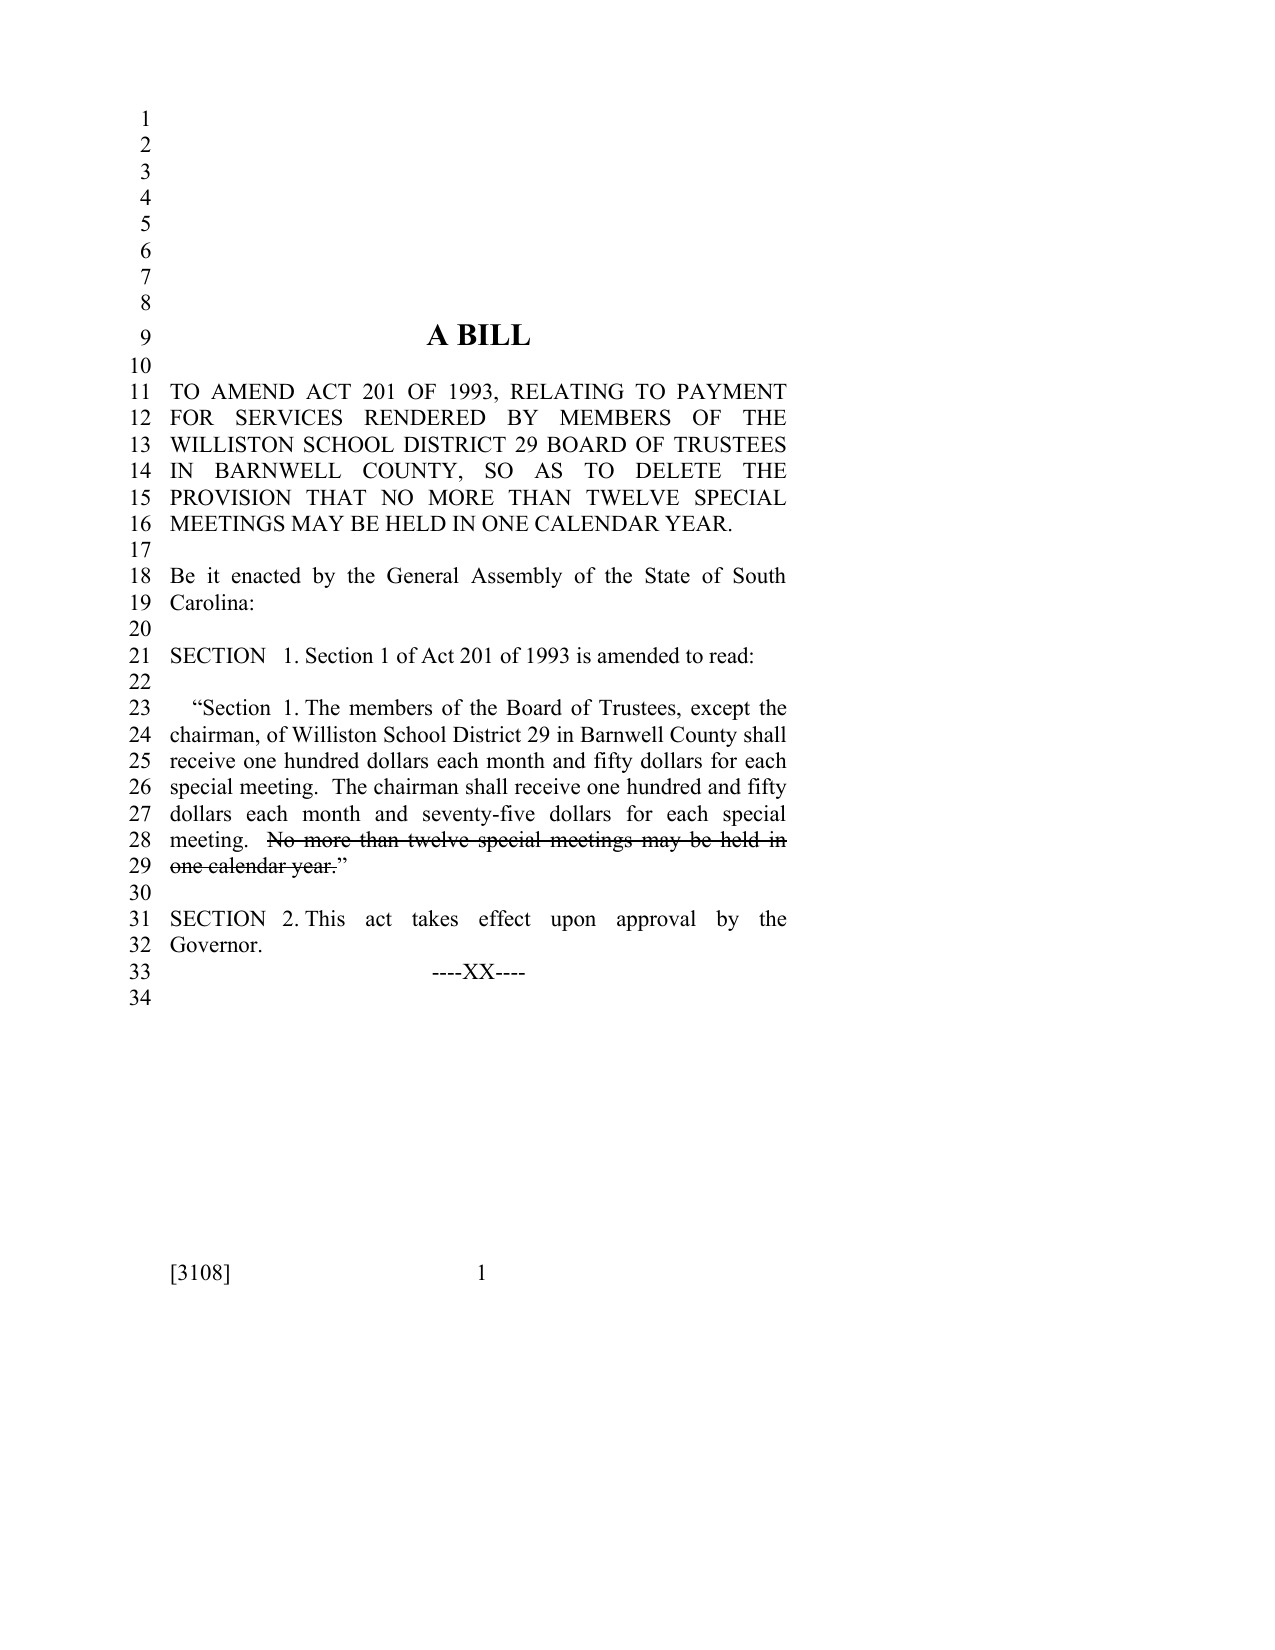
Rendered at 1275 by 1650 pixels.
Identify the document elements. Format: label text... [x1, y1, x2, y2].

text SECTION 1. Section 1 of Act 201 of 1993 is amended to read: [169, 642, 787, 668]
text TO AMEND ACT 201 OF 1993, RELATING TO PAYMENT FOR SERVICES RENDERED BY MEMBERS OF THE WILLISTON SCHOOL DISTRICT 29 BOARD OF TRUSTEES IN BARNWELL COUNTY, SO AS TO DELETE THE PROVISION THAT NO MORE THAN TWELVE SPECIAL MEETINGS MAY BE HELD IN ONE CALENDAR YEAR. [169, 378, 787, 536]
text A BILL [169, 316, 787, 352]
text Be it enacted by the General Assembly of the State of South Carolina: [169, 563, 787, 615]
text SECTION 2. This act takes effect upon approval by the Governor. [169, 905, 787, 958]
text “Section 1. The members of the Board of Trustees, except the chairman, of Williston School District 29 in Barnwell County shall receive one hundred dollars each month and fifty dollars for each special meeting. The chairman shall receive one hundred and fifty dollars each month and seventy-five dollars for each special meeting. No more than twelve special meetings may be held in one calendar year.” [169, 694, 787, 879]
text ----XX---- [169, 958, 787, 984]
